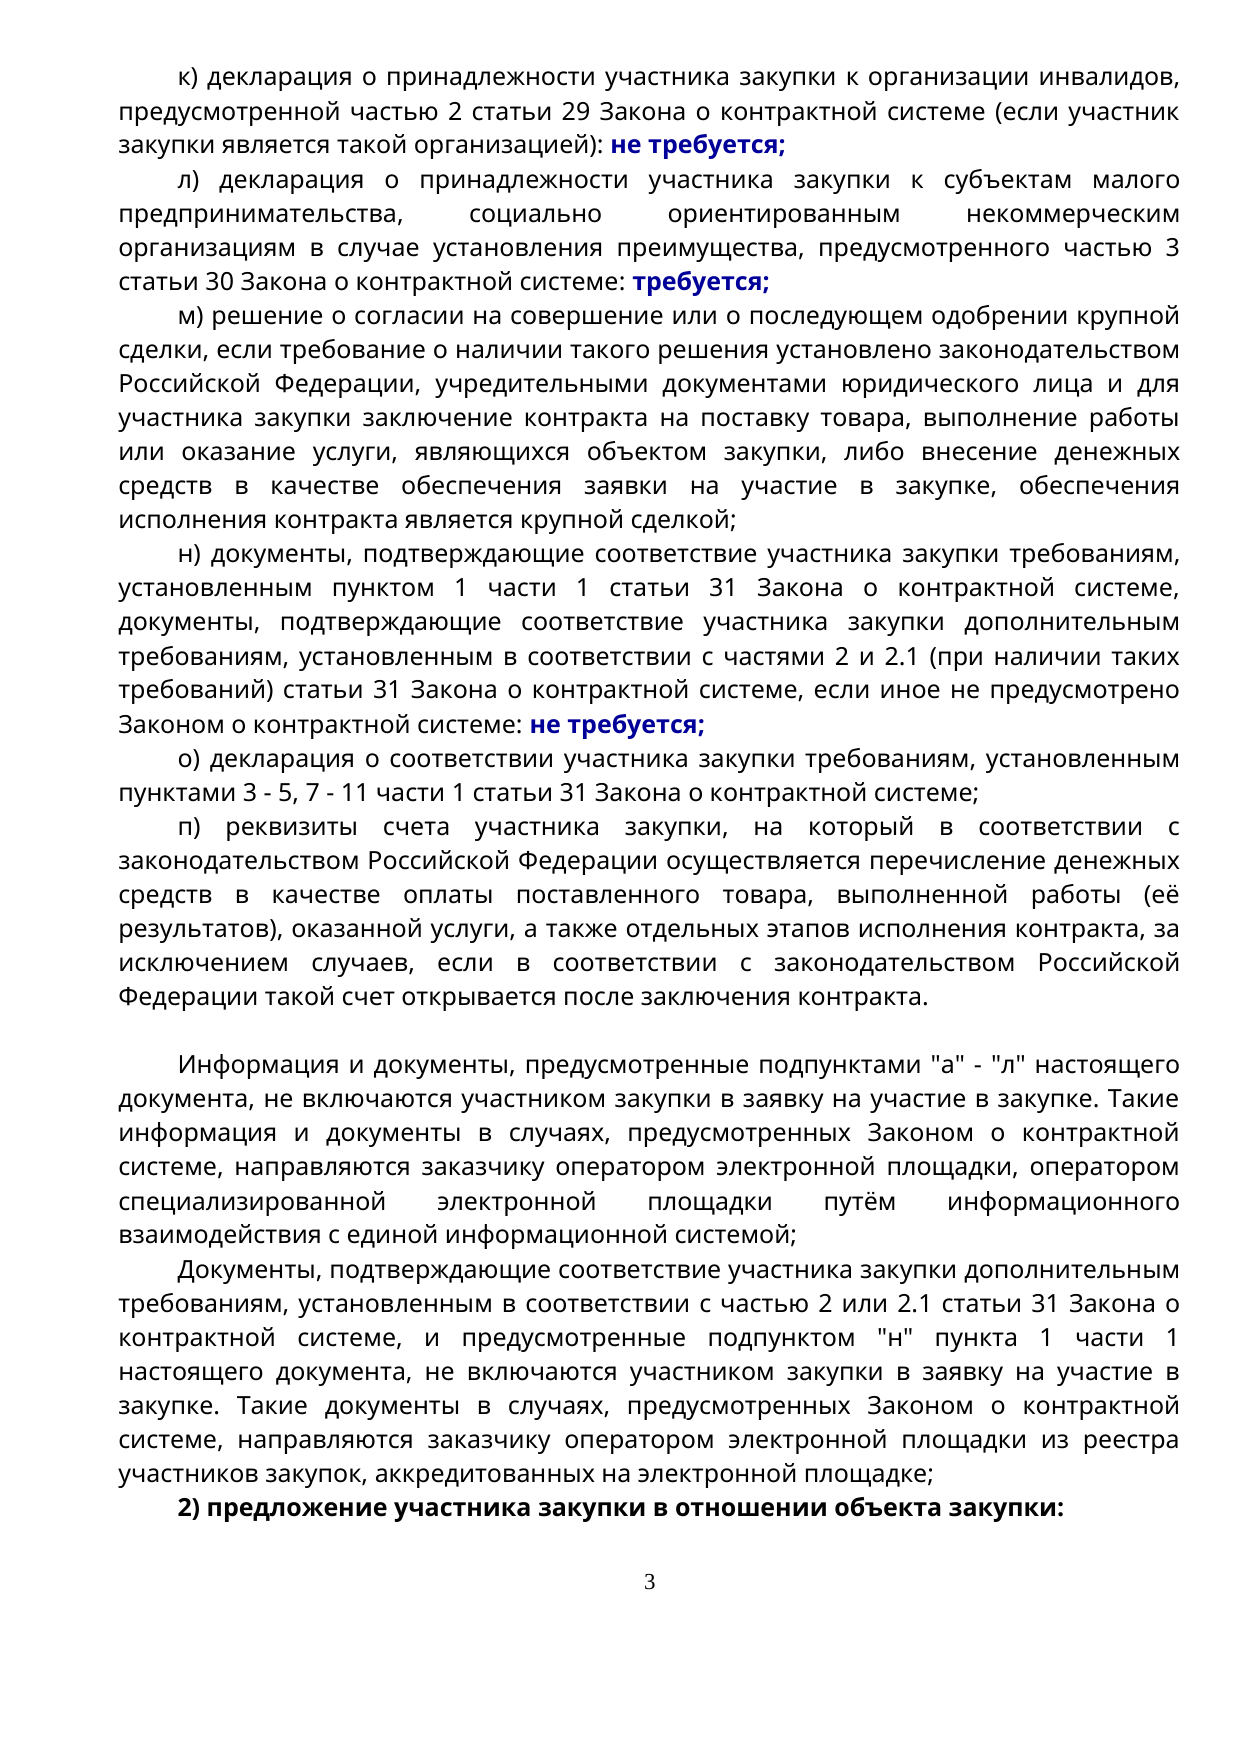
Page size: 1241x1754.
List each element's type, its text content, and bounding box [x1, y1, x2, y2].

text к) декларация о принадлежности участника закупки к организации инвалидов, предусмотренной частью 2 статьи 29 Закона о контрактной системе (если участник закупки является такой организацией): не требуется; [118, 59, 1181, 161]
text о) декларация о соответствии участника закупки требованиям, установленным пунктами 3 - 5, 7 - 11 части 1 статьи 31 Закона о контрактной системе; [118, 740, 1181, 808]
text п) реквизиты счета участника закупки, на который в соответствии с законодательством Российской Федерации осуществляется перечисление денежных средств в качестве оплаты поставленного товара, выполненной работы (её результатов), оказанной услуги, а также отдельных этапов исполнения контракта, за исключением случаев, если в соответствии с законодательством Российской Федерации такой счет открывается после заключения контракта. [118, 808, 1181, 1013]
text 2) предложение участника закупки в отношении объекта закупки: [118, 1490, 1181, 1524]
text Информация и документы, предусмотренные подпунктами "а" - "л" настоящего документа, не включаются участником закупки в заявку на участие в закупке. Такие информация и документы в случаях, предусмотренных Законом о контрактной системе, направляются заказчику оператором электронной площадки, оператором специализированной электронной площадки путём информационного взаимодействия с единой информационной системой; [118, 1047, 1181, 1251]
text м) решение о согласии на совершение или о последующем одобрении крупной сделки, если требование о наличии такого решения установлено законодательством Российской Федерации, учредительными документами юридического лица и для участника закупки заключение контракта на поставку товара, выполнение работы или оказание услуги, являющихся объектом закупки, либо внесение денежных средств в качестве обеспечения заявки на участие в закупке, обеспечения исполнения контракта является крупной сделкой; [118, 297, 1181, 536]
text н) документы, подтверждающие соответствие участника закупки требованиям, установленным пунктом 1 части 1 статьи 31 Закона о контрактной системе, документы, подтверждающие соответствие участника закупки дополнительным требованиям, установленным в соответствии с частями 2 и 2.1 (при наличии таких требований) статьи 31 Закона о контрактной системе, если иное не предусмотрено Законом о контрактной системе: не требуется; [118, 536, 1181, 740]
text л) декларация о принадлежности участника закупки к субъектам малого предпринимательства, социально ориентированным некоммерческим организациям в случае установления преимущества, предусмотренного частью 3 статьи 30 Закона о контрактной системе: требуется; [118, 161, 1181, 297]
text Документы, подтверждающие соответствие участника закупки дополнительным требованиям, установленным в соответствии с частью 2 или 2.1 статьи 31 Закона о контрактной системе, и предусмотренные подпунктом "н" пункта 1 части 1 настоящего документа, не включаются участником закупки в заявку на участие в закупке. Такие документы в случаях, предусмотренных Законом о контрактной системе, направляются заказчику оператором электронной площадки из реестра участников закупок, аккредитованных на электронной площадке; [118, 1251, 1181, 1490]
